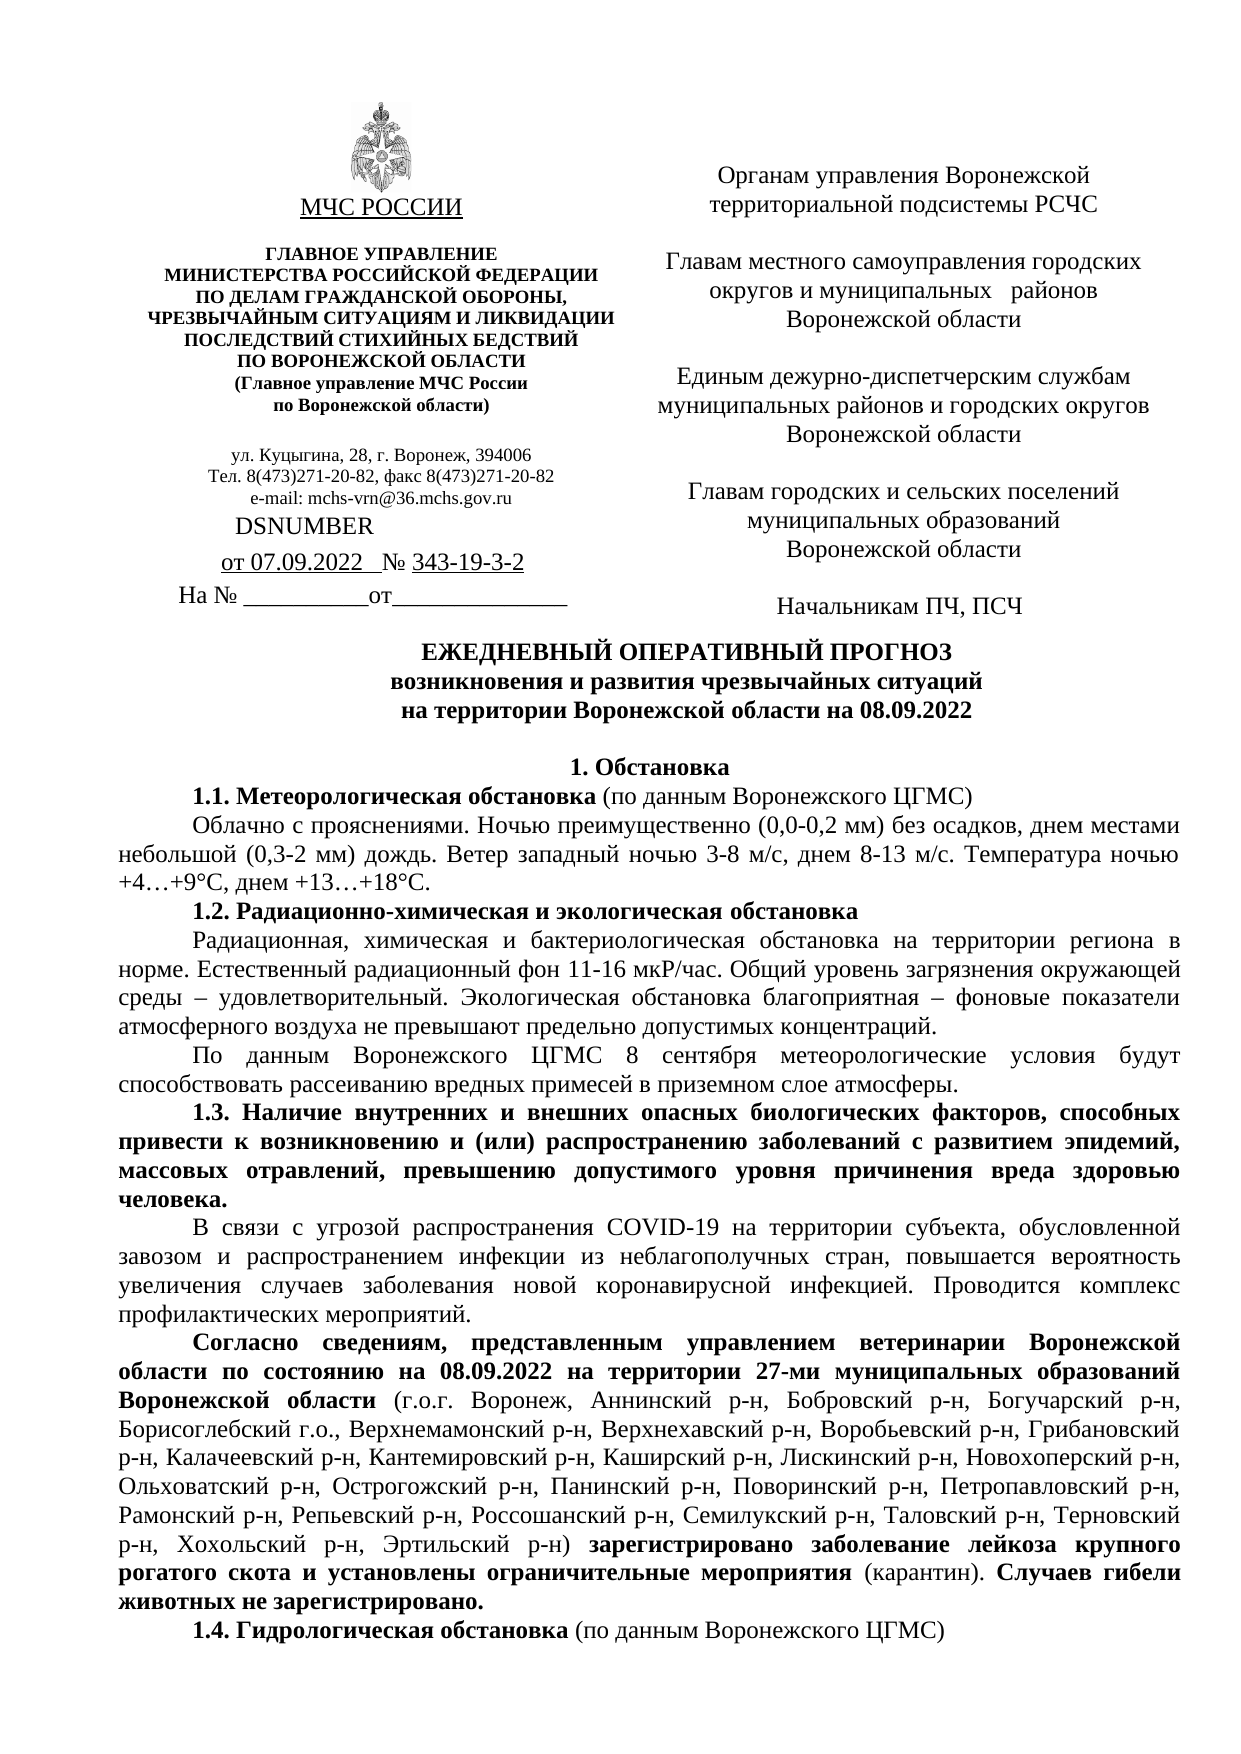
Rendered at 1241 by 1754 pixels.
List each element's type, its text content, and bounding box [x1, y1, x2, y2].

text Облачно с прояснениями. Ночью преимущественно (0,0-0,2 мм) без осадков, днем местами небольшой (0,3-2 мм) дождь. Ветер западный ночью 3-8 м/с, днем 8-13 м/с. Температура ночью +4…+9°С, днем +13…+18°С. [118, 810, 1181, 896]
table_header МЧС РОССИИ ГЛАВНОЕ УПРАВЛЕНИЕ МИНИСТЕРСТВА РОССИЙСКОЙ ФЕДЕРАЦИИ ПО ДЕЛАМ ГРАЖДАНСКОЙ ОБОРОНЫ, ЧРЕЗВЫЧАЙНЫМ СИТУАЦИЯМ И ЛИКВИДАЦИИ ПОСЛЕДСТВИЙ СТИХИЙНЫХ БЕДСТВИЙ ПО ВОРОНЕЖСКОЙ ОБЛАСТИ (Главное управление МЧС России по Воронежской области) ул. Куцыгина, 28, г. Воронеж, 394006 Тел. 8(473)271-20-82, факс 8(473)271-20-82 e-mail: mchs-vrn@36.mchs.gov.ru от 07.09.2022 № 343-19-3-2 На № __________от______________ [107, 103, 638, 637]
text 1. Обстановка [118, 752, 1181, 781]
text Согласно сведениям, представленным управлением ветеринарии Воронежской области по состоянию на 08.09.2022 на территории 27-ми муниципальных образований Воронежской области (г.о.г. Воронеж, Аннинский р-н, Бобровский р-н, Богучарский р-н, Борисоглебский г.о., Верхнемамонский р-н, Верхнехавский р-н, Воробьевский р-н, Грибановский р-н, Калачеевский р-н, Кантемировский р-н, Каширский р-н, Лискинский р-н, Новохоперский р-н, Ольховатский р-н, Острогожский р-н, Панинский р-н, Поворинский р-н, Петропавловский р-н, Рамонский р-н, Репьевский р-н, Россошанский р-н, Семилукский р-н, Таловский р-н, Терновский р-н, Хохольский р-н, Эртильский р-н) зарегистрировано заболевание лейкоза крупного рогатого скота и установлены ограничительные мероприятия (карантин). Случаев гибели животных не зарегистрировано. [118, 1327, 1181, 1615]
text возникновения и развития чрезвычайных ситуаций [118, 666, 1181, 695]
text на территории Воронежской области на 08.09.2022 [118, 695, 1181, 724]
text 1.1. Метеорологическая обстановка (по данным Воронежского ЦГМС) [118, 781, 1181, 810]
table_header Органам управления Воронежской территориальной подсистемы РСЧС Главам местного самоуправления городских округов и муниципальных районов Воронежской области Единым дежурно-диспетчерским службам муниципальных районов и городских округов Воронежской области Главам городских и сельских поселений муниципальных образований Воронежской области Начальникам ПЧ, ПСЧ [638, 103, 1169, 637]
list ЕЖЕДНЕВНЫЙ ОПЕРАТИВНЫЙ ПРОГНОЗ [118, 637, 1181, 666]
text 1.4. Гидрологическая обстановка (по данным Воронежского ЦГМС) [118, 1615, 1181, 1644]
text Радиационная, химическая и бактериологическая обстановка на территории региона в норме. Естественный радиационный фон 11-16 мкР/час. Общий уровень загрязнения окружающей среды – удовлетворительный. Экологическая обстановка благоприятная – фоновые показатели атмосферного воздуха не превышают предельно допустимых концентраций. [118, 925, 1181, 1040]
text По данным Воронежского ЦГМС 8 сентября метеорологические условия будут способствовать рассеиванию вредных примесей в приземном слое атмосферы. [118, 1040, 1181, 1097]
text 1.3. Наличие внутренних и внешних опасных биологических факторов, способных привести к возникновению и (или) распространению заболеваний с развитием эпидемий, массовых отравлений, превышению допустимого уровня причинения вреда здоровью человека. [118, 1097, 1181, 1212]
text В связи с угрозой распространения COVID-19 на территории субъекта, обусловленной завозом и распространением инфекции из неблагополучных стран, повышается вероятность увеличения случаев заболевания новой коронавирусной инфекцией. Проводится комплекс профилактических мероприятий. [118, 1212, 1181, 1327]
text 1.2. Радиационно-химическая и экологическая обстановка [118, 896, 1181, 925]
